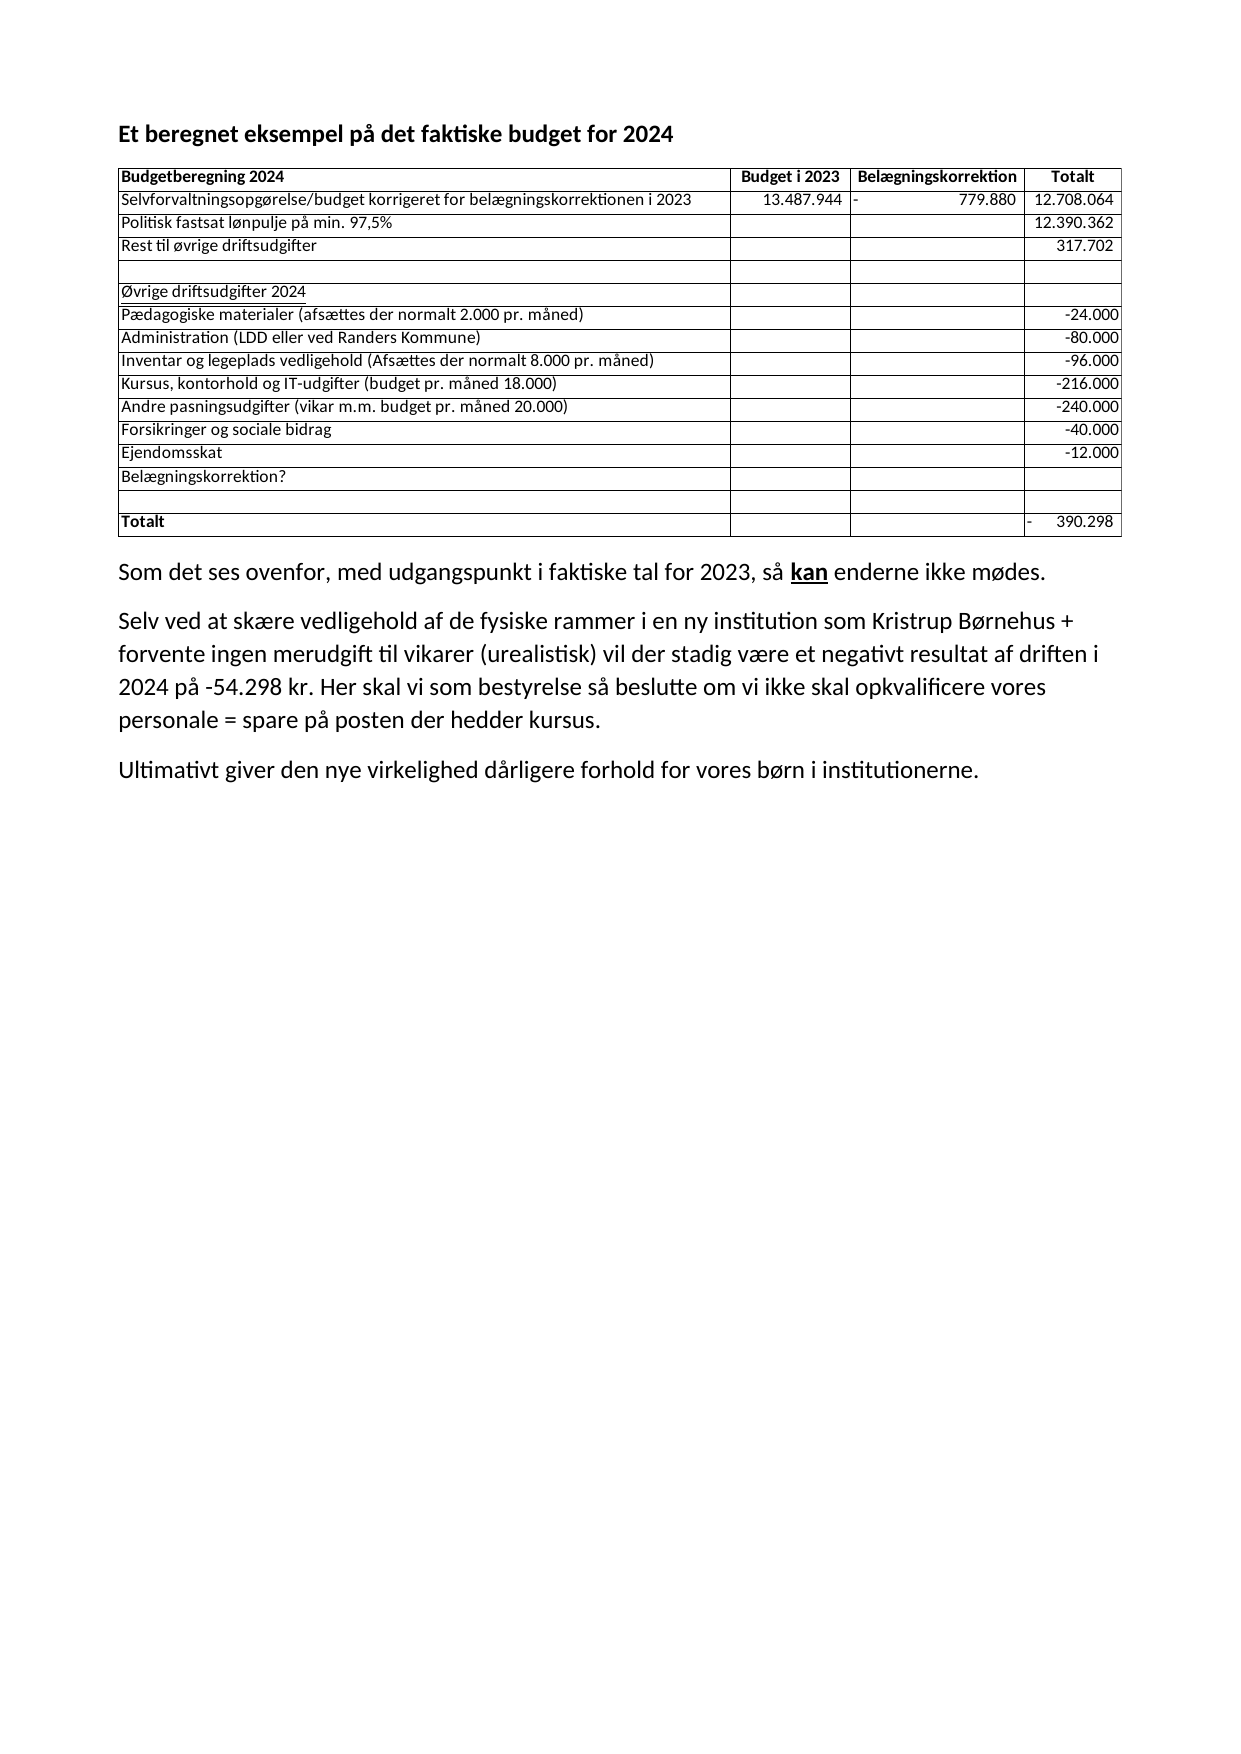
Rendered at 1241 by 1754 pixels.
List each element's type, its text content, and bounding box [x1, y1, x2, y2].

text Ultimativt giver den nye virkelighed dårligere forhold for vores børn i institutionerne. [118, 754, 1122, 784]
text Selv ved at skære vedligehold af de fysiske rammer i en ny institution som Kristrup Børnehus + forvente ingen merudgift til vikarer (urealistisk) vil der stadig være et negativt resultat af driften i 2024 på -54.298 kr. Her skal vi som bestyrelse så beslutte om vi ikke skal opkvalificere vores personale = spare på posten der hedder kursus. [118, 606, 1122, 735]
text Et beregnet eksempel på det faktiske budget for 2024 [118, 118, 1122, 149]
text Som det ses ovenfor, med udgangspunkt i faktiske tal for 2023, så kan enderne ikke mødes. [118, 556, 1122, 586]
